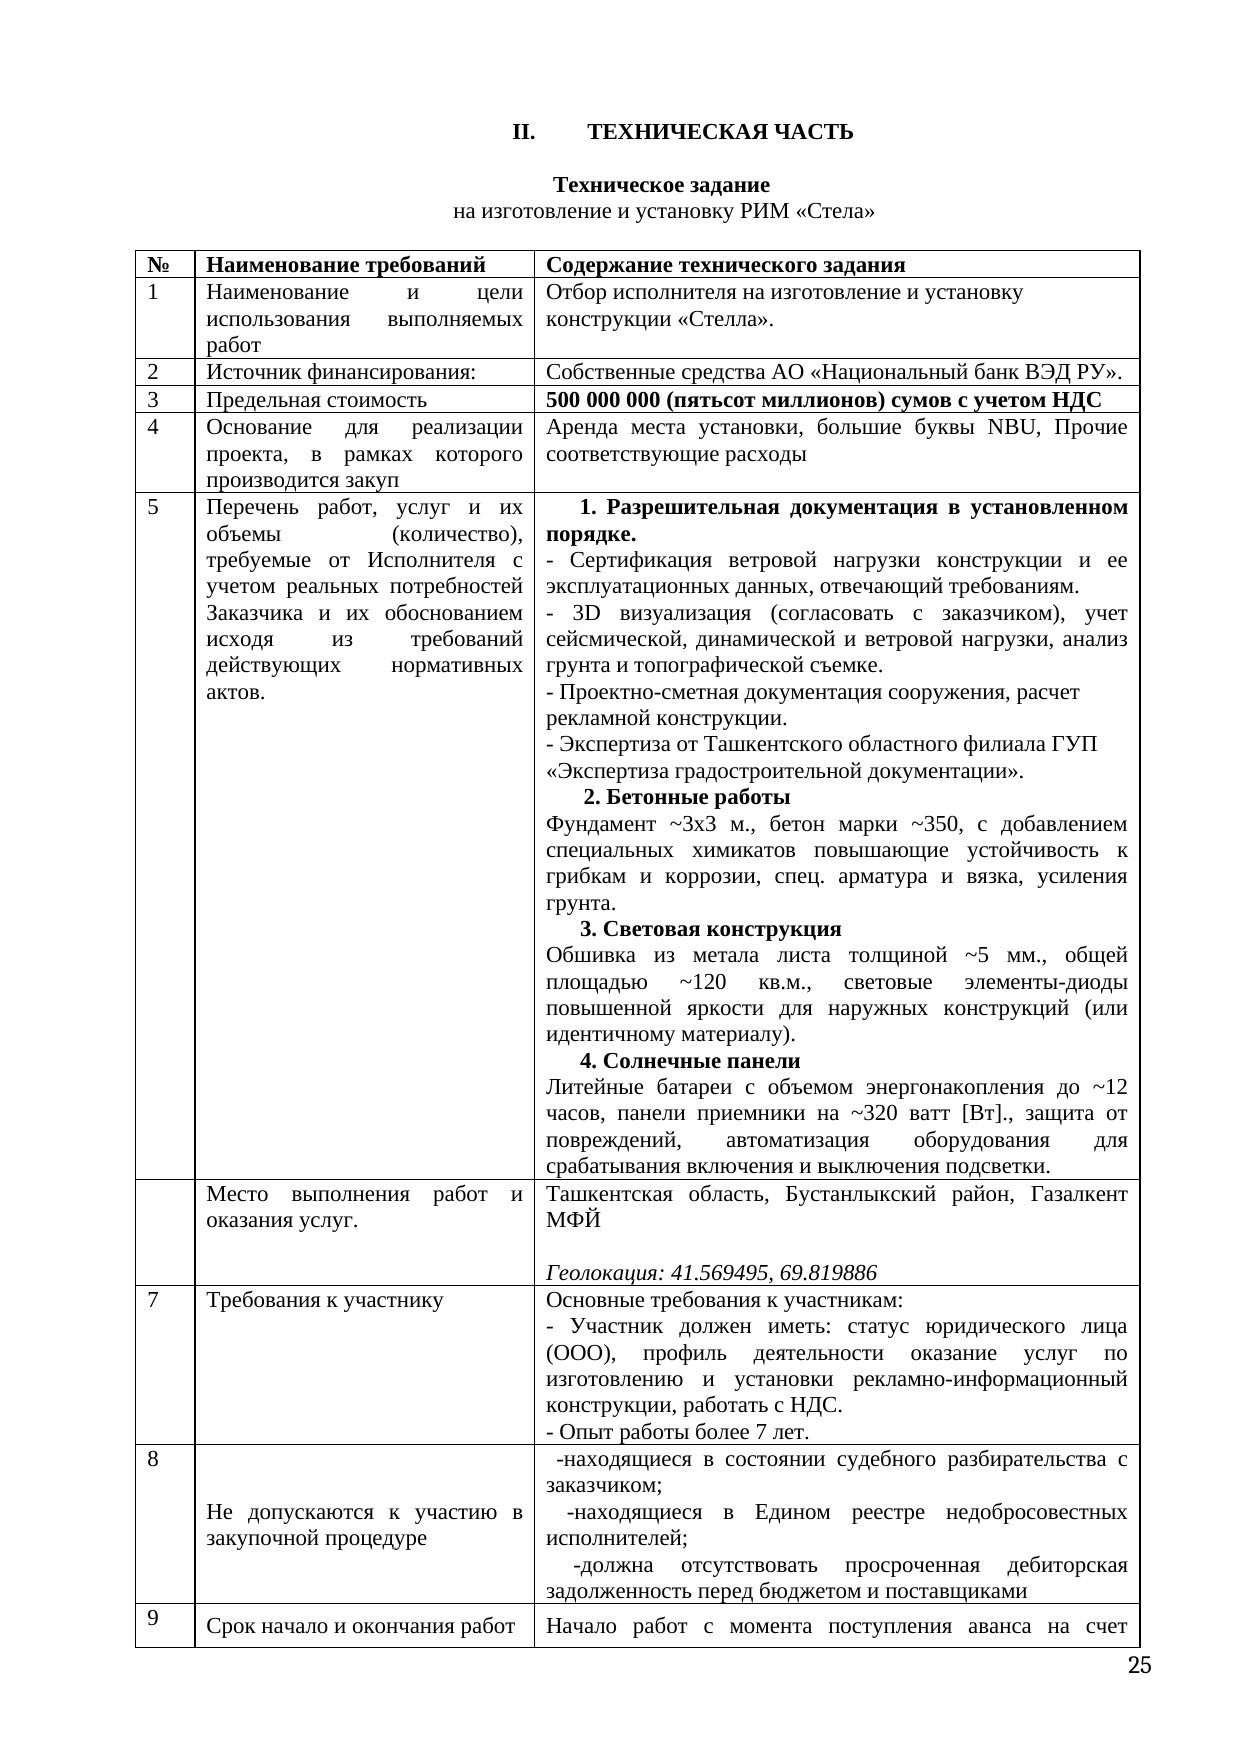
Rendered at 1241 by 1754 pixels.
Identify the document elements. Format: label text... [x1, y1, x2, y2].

table_cell Требования к участнику [196, 1286, 534, 1444]
table_cell Наименование и цели использования выполняемых работ [196, 278, 534, 357]
table_cell 4 [136, 413, 194, 492]
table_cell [535, 1604, 1139, 1647]
table_cell Аренда места установки, большие буквы NBU, Прочие соответствующие расходы [535, 413, 1139, 492]
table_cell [196, 1604, 534, 1647]
table_cell Отбор исполнителя на изготовление и установку конструкции «Стелла». [535, 278, 1139, 357]
table_cell 2 [136, 359, 194, 385]
table_cell Место выполнения работ и оказания услуг. [196, 1180, 534, 1285]
list ТЕХНИЧЕСКАЯ ЧАСТЬ [215, 118, 1152, 144]
table_cell 8 [136, 1445, 194, 1603]
table_cell Ташкентская область, Бустанлыкский район, Газалкент МФЙ Геолокация: 41.569495, 69.819886 [535, 1180, 1139, 1285]
table_cell 1 [136, 278, 194, 357]
table_cell 1. Разрешительная документация в установленном порядке. - Сертификация ветровой нагрузки конструкции и ее эксплуатационных данных, отвечающий требованиям. - 3D визуализация (согласовать с заказчиком), учет сейсмической, динамической и ветровой нагрузки, анализ грунта и топографической съемке. - Проектно-сметная документация сооружения, расчет рекламной конструкции. - Экспертиза от Ташкентского областного филиала ГУП «Экспертиза градостроительной документации». 2. Бетонные работы Фундамент ~3х3 м., бетон марки ~350, с добавлением специальных химикатов повышающие устойчивость к грибкам и коррозии, спец. арматура и вязка, усиления грунта. 3. Световая конструкция Обшивка из метала листа толщиной ~5 мм., общей площадью ~120 кв.м., световые элементы-диоды повышенной яркости для наружных конструкций (или идентичному материалу). 4. Солнечные панели Литейные батареи с объемом энергонакопления до ~12 часов, панели приемники на ~320 ватт [Вт]., защита от повреждений, автоматизация оборудования для срабатывания включения и выключения подсветки. [535, 493, 1139, 1178]
table_cell Предельная стоимость [196, 386, 534, 412]
table_header Наименование требований [196, 251, 534, 277]
table_header Содержание технического задания [535, 251, 1139, 277]
table_cell -находящиеся в состоянии судебного разбирательства с заказчиком; -находящиеся в Едином реестре недобросовестных исполнителей; -должна отсутствовать просроченная дебиторская задолженность перед бюджетом и поставщиками [535, 1445, 1139, 1603]
table_cell 5 [136, 493, 194, 1178]
table_cell Не допускаются к участию в закупочной процедуре [196, 1445, 534, 1603]
text Техническое задание на изготовление и установку РИМ «Стела» [177, 171, 1152, 223]
table_cell 500 000 000 (пятьсот миллионов) сумов с учетом НДС [535, 386, 1139, 412]
table_cell 3 [136, 386, 194, 412]
table_cell Источник финансирования: [196, 359, 534, 385]
table_header № [136, 251, 194, 277]
table_cell Основание для реализации проекта, в рамках которого производится закуп [196, 413, 534, 492]
table_cell [136, 1180, 194, 1285]
table_cell Собственные средства АО «Национальный банк ВЭД РУ». [535, 359, 1139, 385]
table_cell 9 [136, 1604, 194, 1647]
table_cell 7 [136, 1286, 194, 1444]
table_cell Основные требования к участникам: - Участник должен иметь: статус юридического лица (ООО), профиль деятельности оказание услуг по изготовлению и установки рекламно-информационный конструкции, работать с НДС. - Опыт работы более 7 лет. [535, 1286, 1139, 1444]
table_cell Перечень работ, услуг и их объемы (количество), требуемые от Исполнителя с учетом реальных потребностей Заказчика и их обоснованием исходя из требований действующих нормативных актов. [196, 493, 534, 1178]
